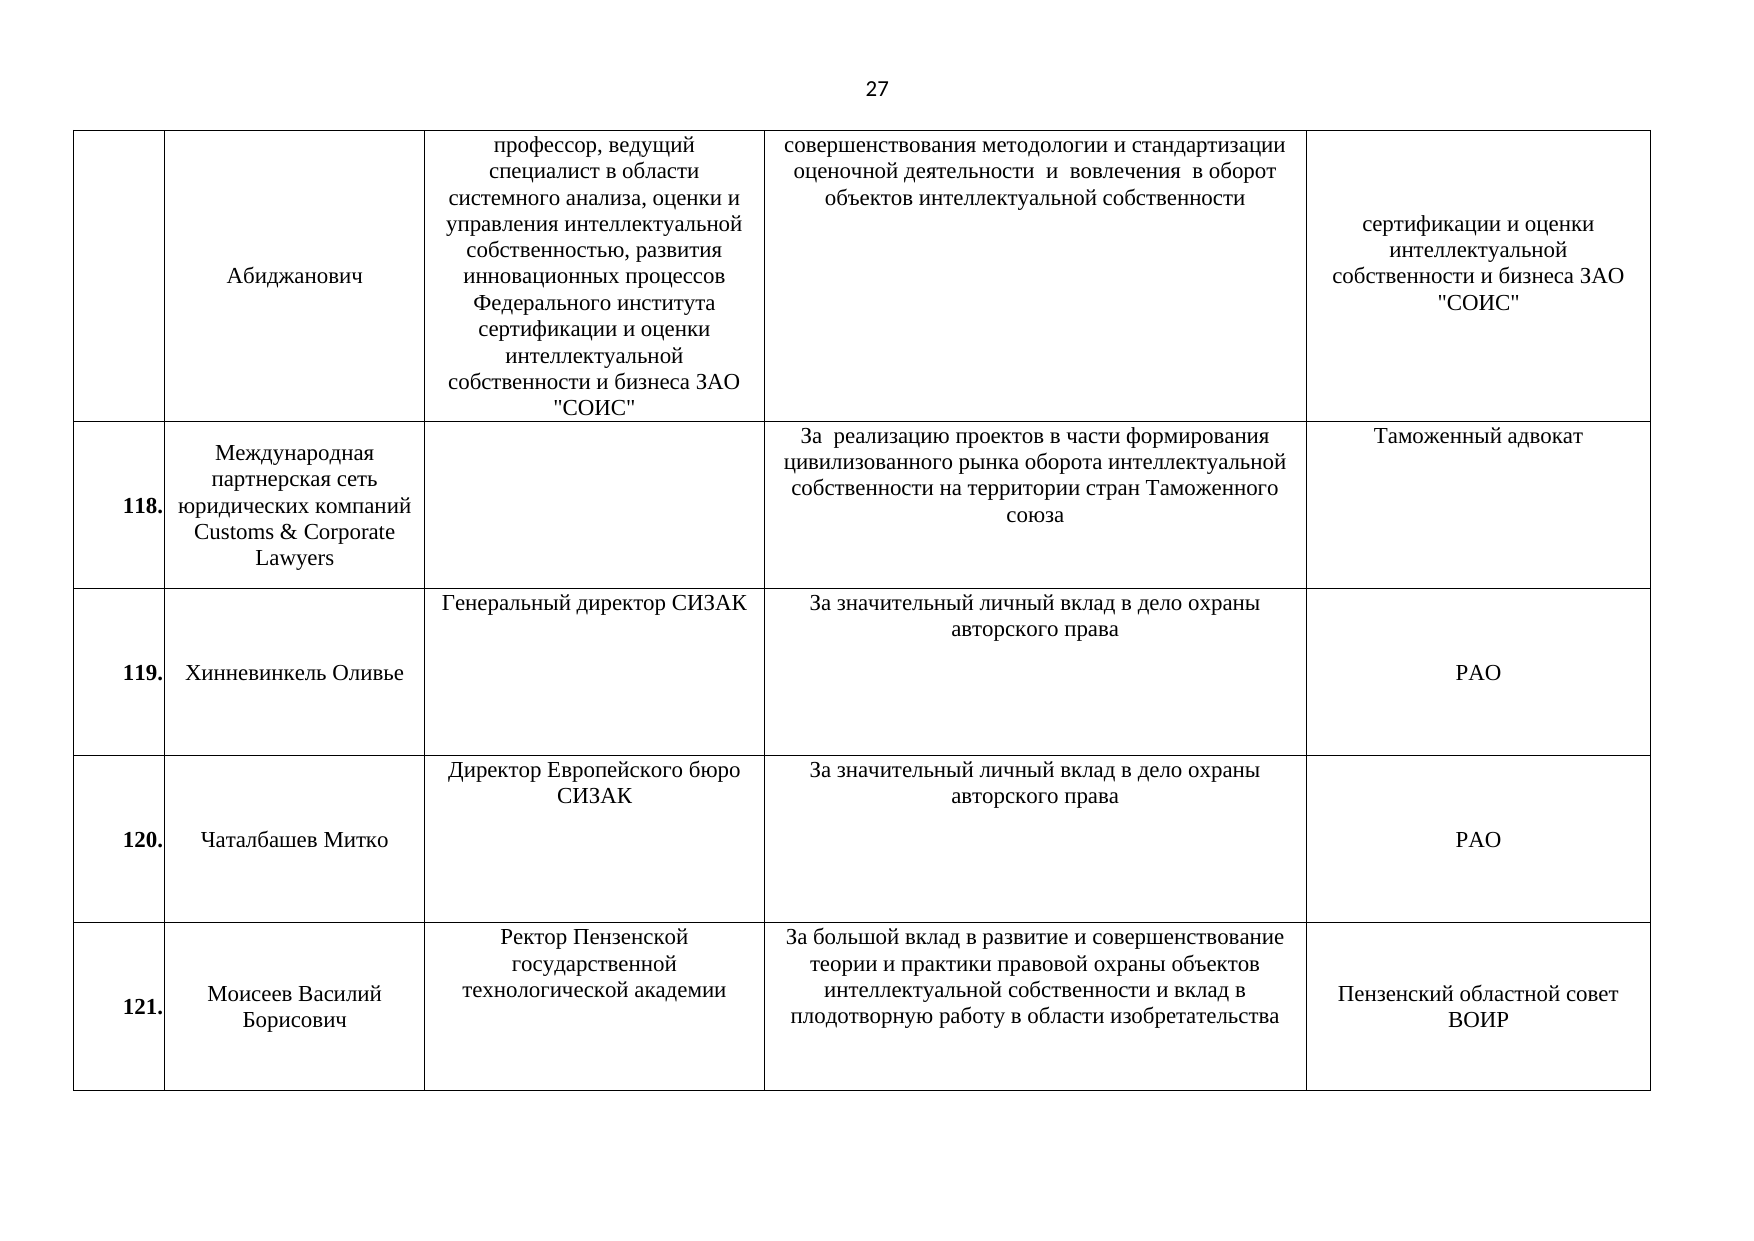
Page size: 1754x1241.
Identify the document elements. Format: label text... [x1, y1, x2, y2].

table_cell РАО [1307, 756, 1650, 922]
table_cell За реализацию проектов в части формирования цивилизованного рынка оборота интеллектуальной собственности на территории стран Таможенного союза [765, 422, 1306, 588]
table_cell [425, 422, 764, 588]
table_cell Международная партнерская сеть юридических компаний Customs & Corporate Lawyers [165, 422, 424, 588]
table_cell За большой вклад в развитие и совершенствование теории и практики правовой охраны объектов интеллектуальной собственности и вклад в плодотворную работу в области изобретательства [765, 923, 1306, 1089]
table_cell Хинневинкель Оливье [165, 589, 424, 755]
table_cell [74, 923, 164, 1089]
table_cell За значительный личный вклад в дело охраны авторского права [765, 756, 1306, 922]
table_cell Генеральный директор СИЗАК [425, 589, 764, 755]
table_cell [165, 131, 424, 421]
table_cell [74, 589, 164, 755]
table_cell Чаталбашев Митко [165, 756, 424, 922]
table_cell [1307, 131, 1650, 421]
table_cell Ректор Пензенской государственной технологической академии [425, 923, 764, 1089]
table_cell [74, 422, 164, 588]
table_cell Таможенный адвокат [1307, 422, 1650, 588]
table_cell РАО [1307, 589, 1650, 755]
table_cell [765, 131, 1306, 421]
table_cell Пензенский областной совет ВОИР [1307, 923, 1650, 1089]
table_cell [425, 131, 764, 421]
table_cell [74, 131, 164, 421]
table_cell За значительный личный вклад в дело охраны авторского права [765, 589, 1306, 755]
table_cell [74, 756, 164, 922]
table_cell Моисеев Василий Борисович [165, 923, 424, 1089]
table_cell Директор Европейского бюро СИЗАК [425, 756, 764, 922]
